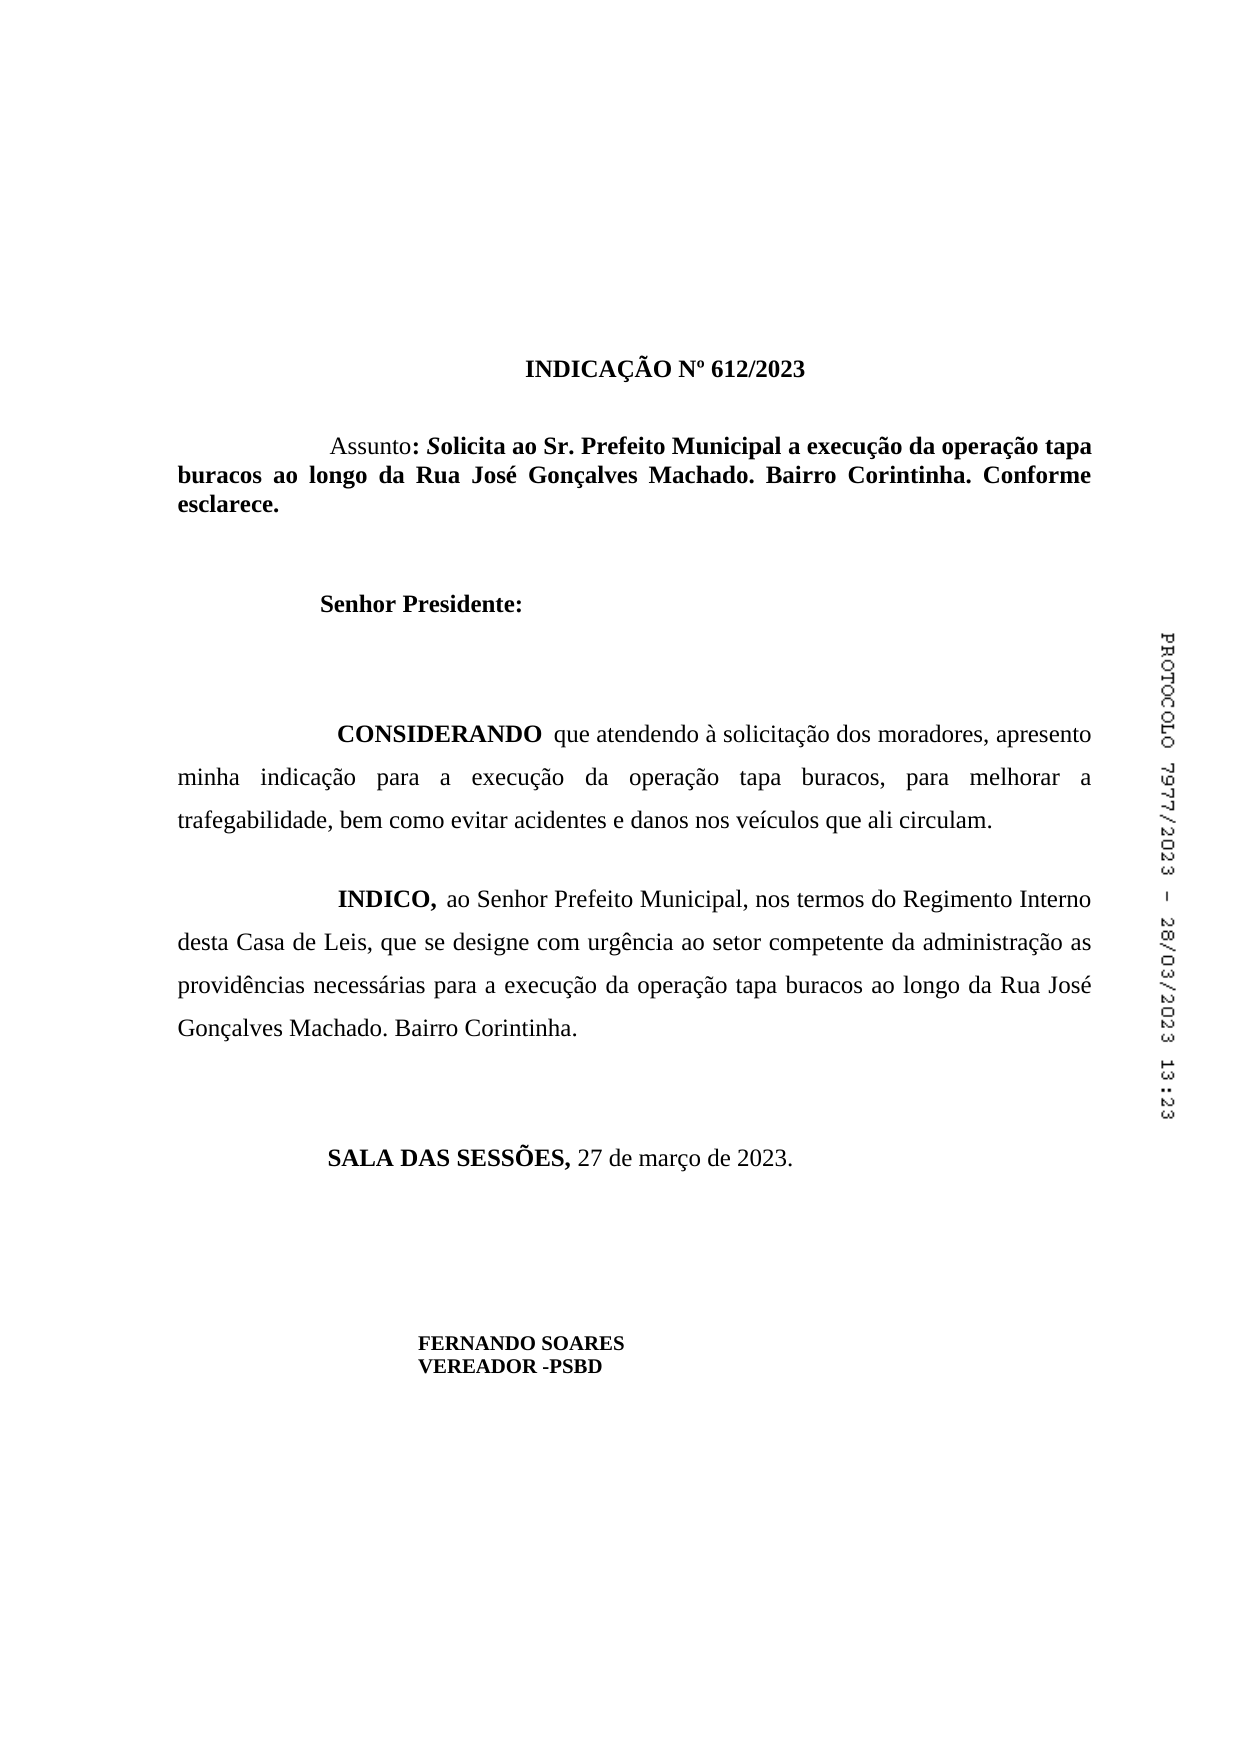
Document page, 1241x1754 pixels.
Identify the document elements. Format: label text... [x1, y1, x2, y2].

text CONSIDERANDO que atendendo à solicitação dos moradores, apresento minha indicação para a execução da operação tapa buracos, para melhorar a trafegabilidade, bem como evitar acidentes e danos nos veículos que ali circulam. [88, 719, 1092, 834]
text FERNANDO SOARES [177, 1330, 1092, 1354]
text Assunto: Solicita ao Sr. Prefeito Municipal a execução da operação tapa buracos ao longo da Rua José Gonçalves Machado. Bairro Corintinha. Conforme esclarece. [177, 431, 1092, 517]
text INDICO, ao Senhor Prefeito Municipal, nos termos do Regimento Interno desta Casa de Leis, que se designe com urgência ao setor competente da administração as providências necessárias para a execução da operação tapa buracos ao longo da Rua José Gonçalves Machado. Bairro Corintinha. [118, 884, 1092, 1042]
text INDICAÇÃO Nº 612/2023 [325, 354, 945, 383]
text SALA DAS SESSÕES, 27 de março de 2023. [177, 1143, 1092, 1172]
text VEREADOR -PSBD [177, 1354, 1092, 1378]
text Senhor Presidente: [88, 589, 1092, 618]
picture [1135, 629, 1198, 1125]
